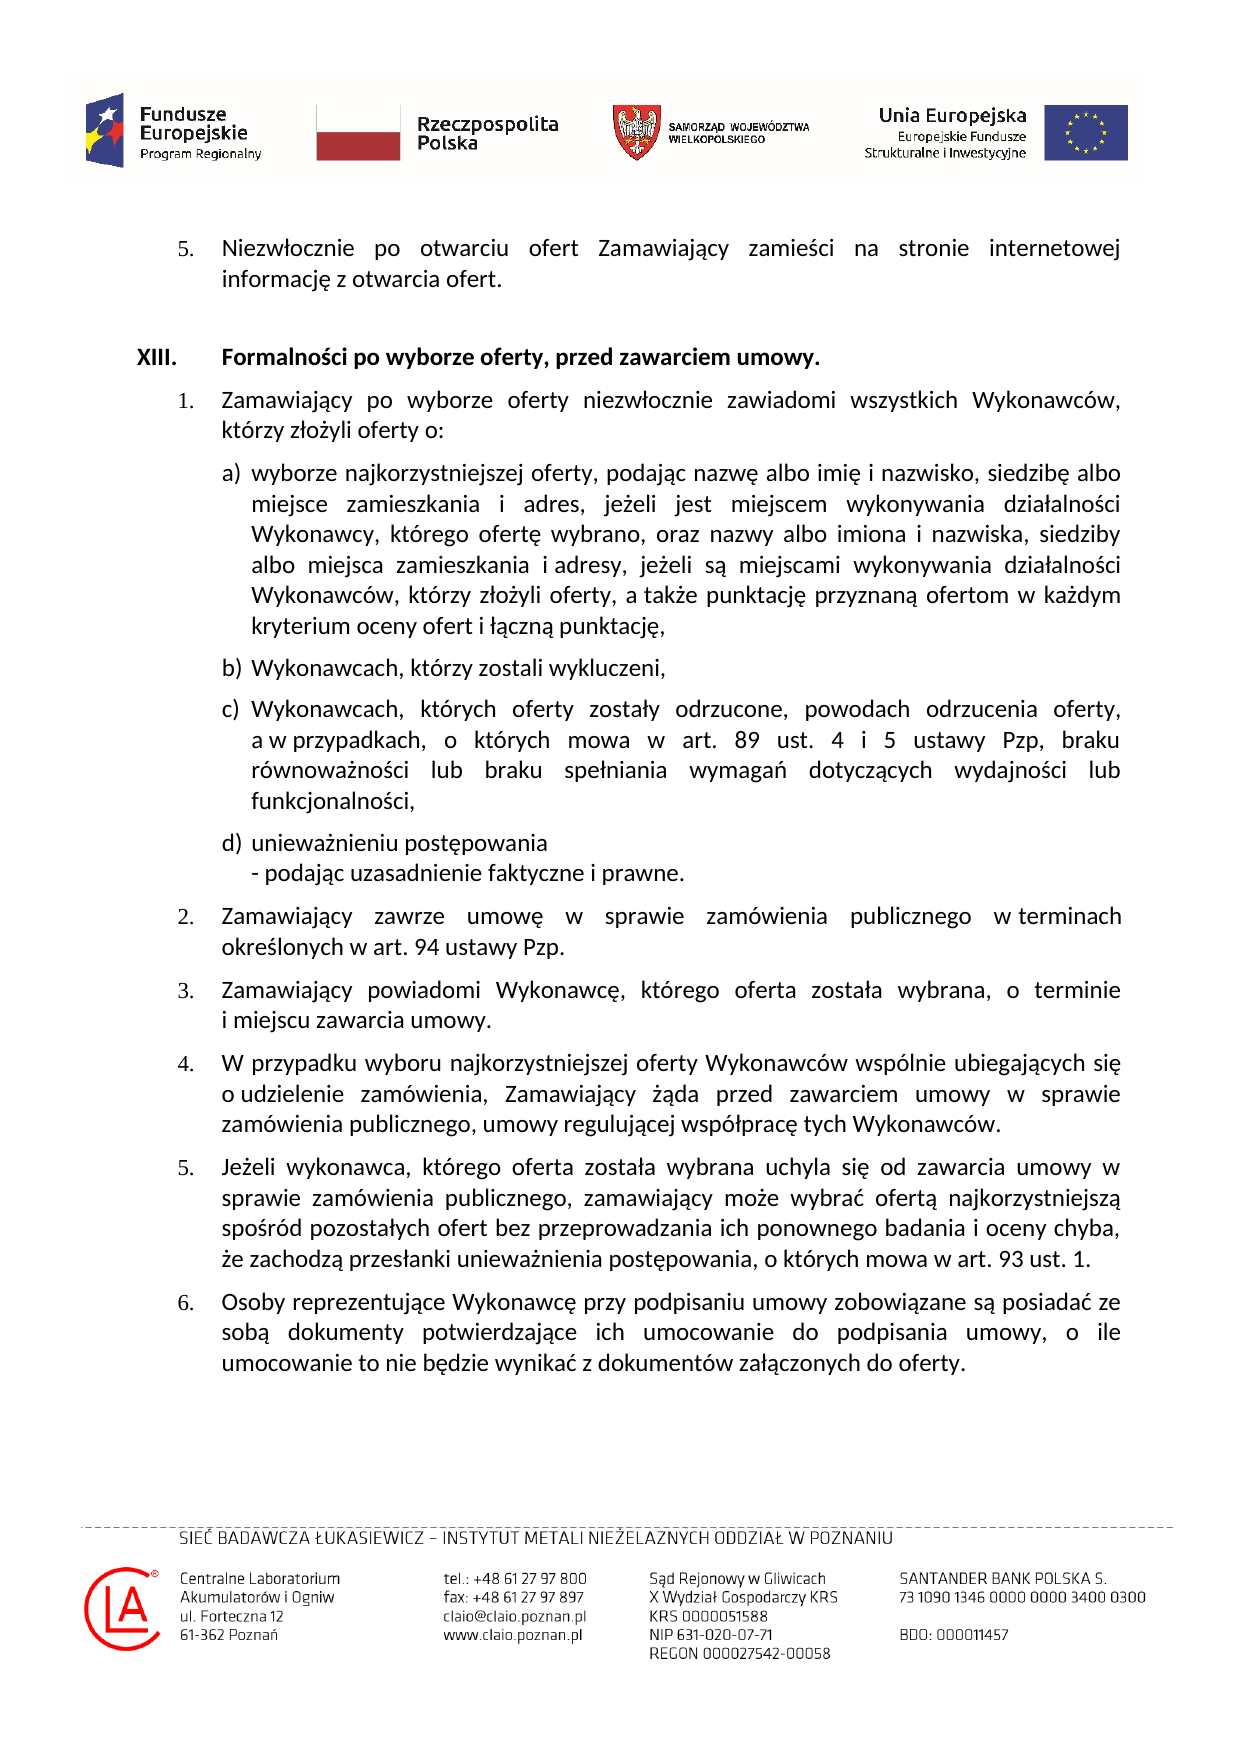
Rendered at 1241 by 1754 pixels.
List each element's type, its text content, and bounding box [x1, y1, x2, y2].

list Wykonawcach, których oferty zostały odrzucone, powodach odrzucenia oferty, a w przypadkach, o których mowa w art. 89 ust. 4 i 5 ustawy Pzp, braku równoważności lub braku spełniania wymagań dotyczących wydajności lub funkcjonalności, [222, 693, 1122, 816]
list Zamawiający powiadomi Wykonawcę, którego oferta została wybrana, o terminie i miejscu zawarcia umowy. [177, 974, 1122, 1035]
list Zamawiający zawrze umowę w sprawie zamówienia publicznego w terminach określonych w art. 94 ustawy Pzp. [177, 900, 1122, 961]
list W przypadku wyboru najkorzystniejszej oferty Wykonawców wspólnie ubiegających się o udzielenie zamówienia, Zamawiający żąda przed zawarciem umowy w sprawie zamówienia publicznego, umowy regulującej współpracę tych Wykonawców. [177, 1047, 1122, 1139]
list wyborze najkorzystniejszej oferty, podając nazwę albo imię i nazwisko, siedzibę albo miejsce zamieszkania i adres, jeżeli jest miejscem wykonywania działalności Wykonawcy, którego ofertę wybrano, oraz nazwy albo imiona i nazwiska, siedziby albo miejsca zamieszkania i adresy, jeżeli są miejscami wykonywania działalności Wykonawców, którzy złożyli oferty, a także punktację przyznaną ofertom w każdym kryterium oceny ofert i łączną punktację, [222, 458, 1122, 641]
list Zamawiający po wyborze oferty niezwłocznie zawiadomi wszystkich Wykonawców, którzy złożyli oferty o: [177, 384, 1122, 445]
list unieważnieniu postępowania - podając uzasadnienie faktyczne i prawne. [222, 827, 1122, 888]
picture [67, 74, 1146, 186]
list Niezwłocznie po otwarciu ofert Zamawiający zamieści na stronie internetowej informację z otwarcia ofert. [177, 232, 1122, 293]
list Jeżeli wykonawca, którego oferta została wybrana uchyla się od zawarcia umowy w sprawie zamówienia publicznego, zamawiający może wybrać ofertą najkorzystniejszą spośród pozostałych ofert bez przeprowadzania ich ponownego badania i oceny chyba, że zachodzą przesłanki unieważnienia postępowania, o których mowa w art. 93 ust. 1. [177, 1151, 1122, 1273]
list Wykonawcach, którzy zostali wykluczeni, [222, 652, 1122, 682]
picture [81, 1527, 1175, 1663]
list Formalności po wyborze oferty, przed zawarciem umowy. [177, 341, 1122, 372]
list Osoby reprezentujące Wykonawcę przy podpisaniu umowy zobowiązane są posiadać ze sobą dokumenty potwierdzające ich umocowanie do podpisania umowy, o ile umocowanie to nie będzie wynikać z dokumentów załączonych do oferty. [177, 1286, 1122, 1378]
